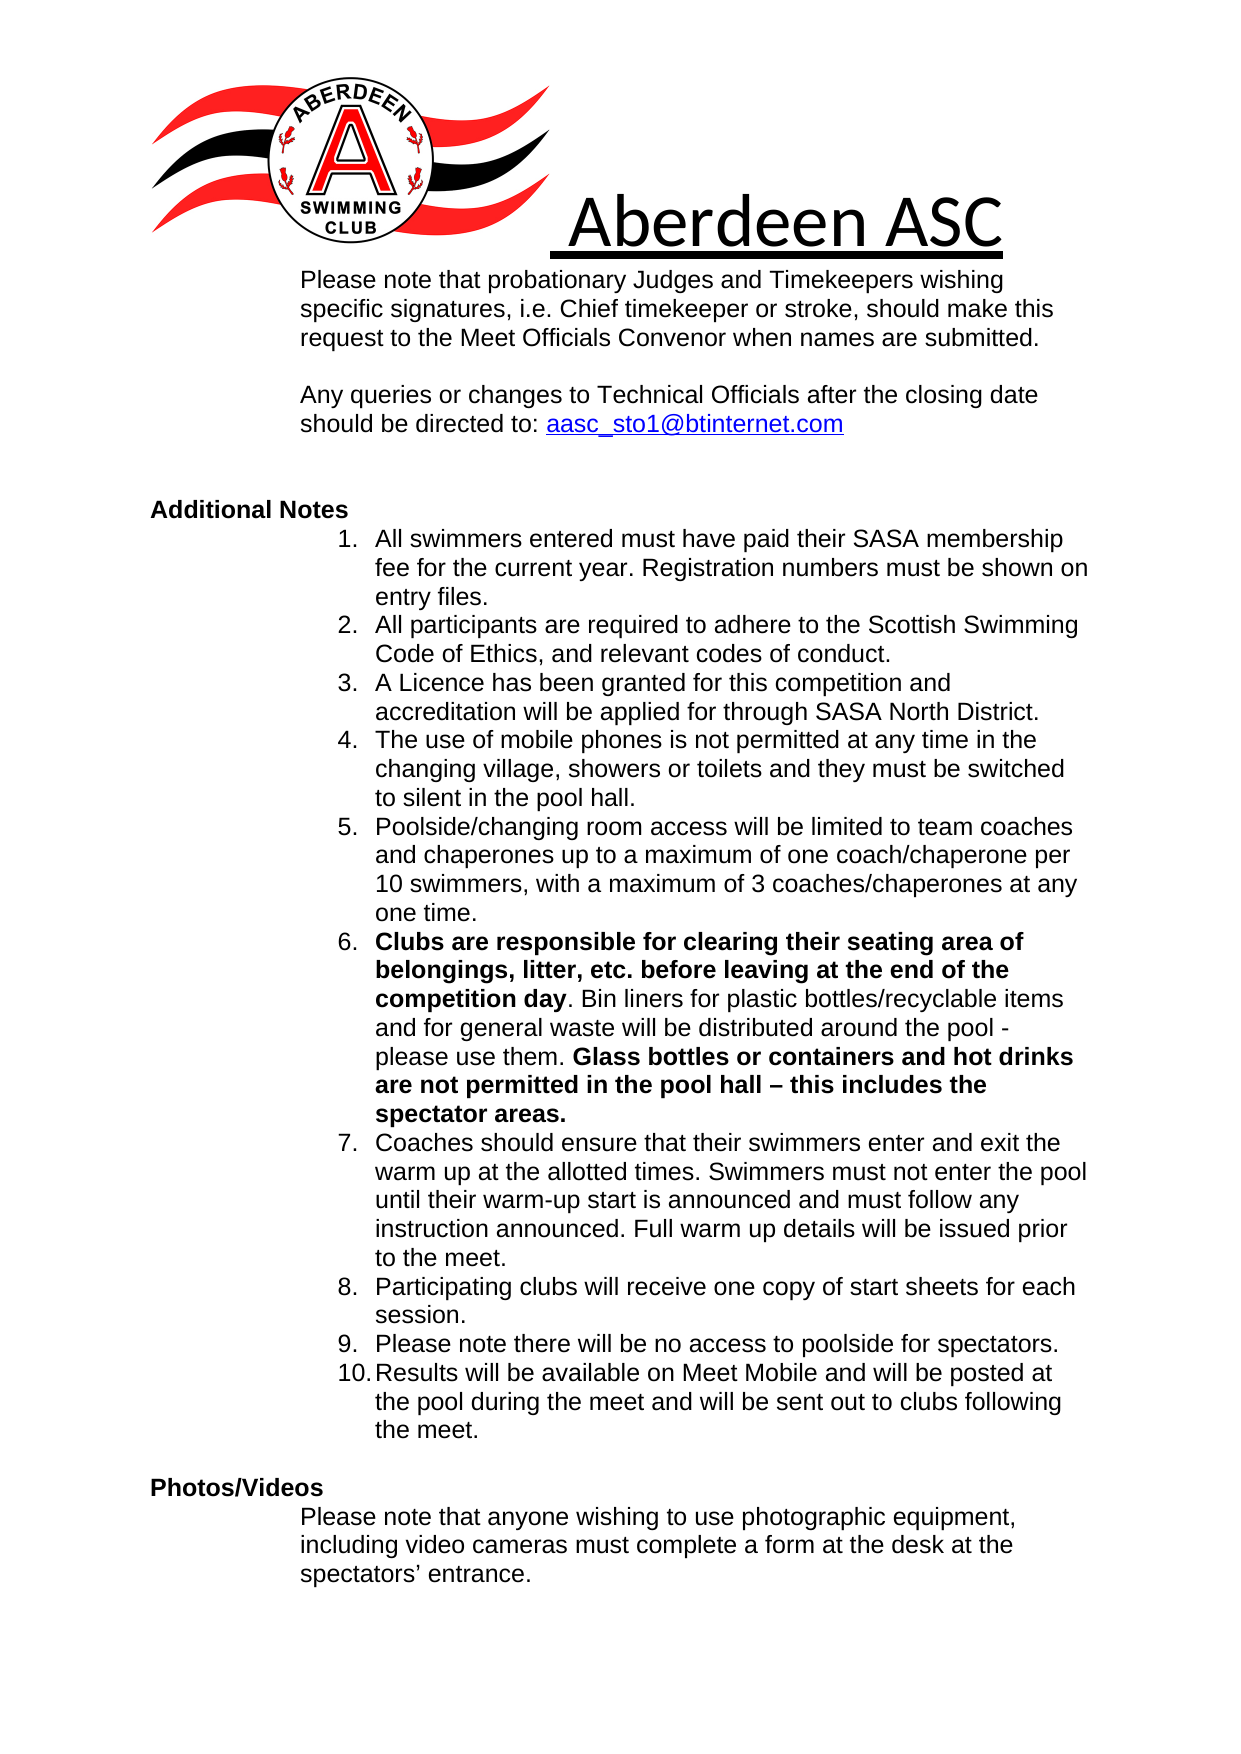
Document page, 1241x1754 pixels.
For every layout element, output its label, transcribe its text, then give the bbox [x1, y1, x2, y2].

list A Licence has been granted for this competition and accreditation will be applied for through SASA North District. [337, 668, 1090, 725]
picture [150, 73, 550, 247]
list Results will be available on Meet Mobile and will be posted at the pool during the meet and will be sent out to clubs following the meet. [337, 1358, 1090, 1444]
list Please note there will be no access to poolside for spectators. [337, 1329, 1090, 1358]
list Clubs are responsible for clearing their seating area of belongings, litter, etc. before leaving at the end of the competition day. Bin liners for plastic bottles/recyclable items and for general waste will be distributed around the pool - please use them. Glass bottles or containers and hot drinks are not permitted in the pool hall – this includes the spectator areas. [337, 927, 1090, 1128]
text Please note that probationary Judges and Timekeepers wishing specific signatures, i.e. Chief timekeeper or stroke, should make this request to the Meet Officials Convenor when names are submitted. [300, 265, 1090, 352]
text Additional Notes [150, 495, 1090, 524]
list The use of mobile phones is not permitted at any time in the changing village, showers or toilets and they must be switched to silent in the pool hall. [337, 725, 1090, 812]
list All participants are required to adhere to the Scottish Swimming Code of Ethics, and relevant codes of conduct. [337, 610, 1090, 668]
list Coaches should ensure that their swimmers enter and exit the warm up at the allotted times. Swimmers must not enter the pool until their warm-up start is announced and must follow any instruction announced. Full warm up details will be issued prior to the meet. [337, 1128, 1090, 1272]
list Participating clubs will receive one copy of start sheets for each session. [337, 1272, 1090, 1329]
list Poolside/changing room access will be limited to team coaches and chaperones up to a maximum of one coach/chaperone per 10 swimmers, with a maximum of 3 coaches/chaperones at any one time. [337, 812, 1090, 927]
text Any queries or changes to Technical Officials after the closing date should be directed to: aasc_sto1@btinternet.com [300, 380, 1090, 438]
text Please note that anyone wishing to use photographic equipment, including video cameras must complete a form at the desk at the spectators’ entrance. [300, 1502, 1090, 1588]
list All swimmers entered must have paid their SASA membership fee for the current year. Registration numbers must be shown on entry files. [337, 524, 1090, 610]
text Photos/Videos [150, 1473, 1090, 1502]
